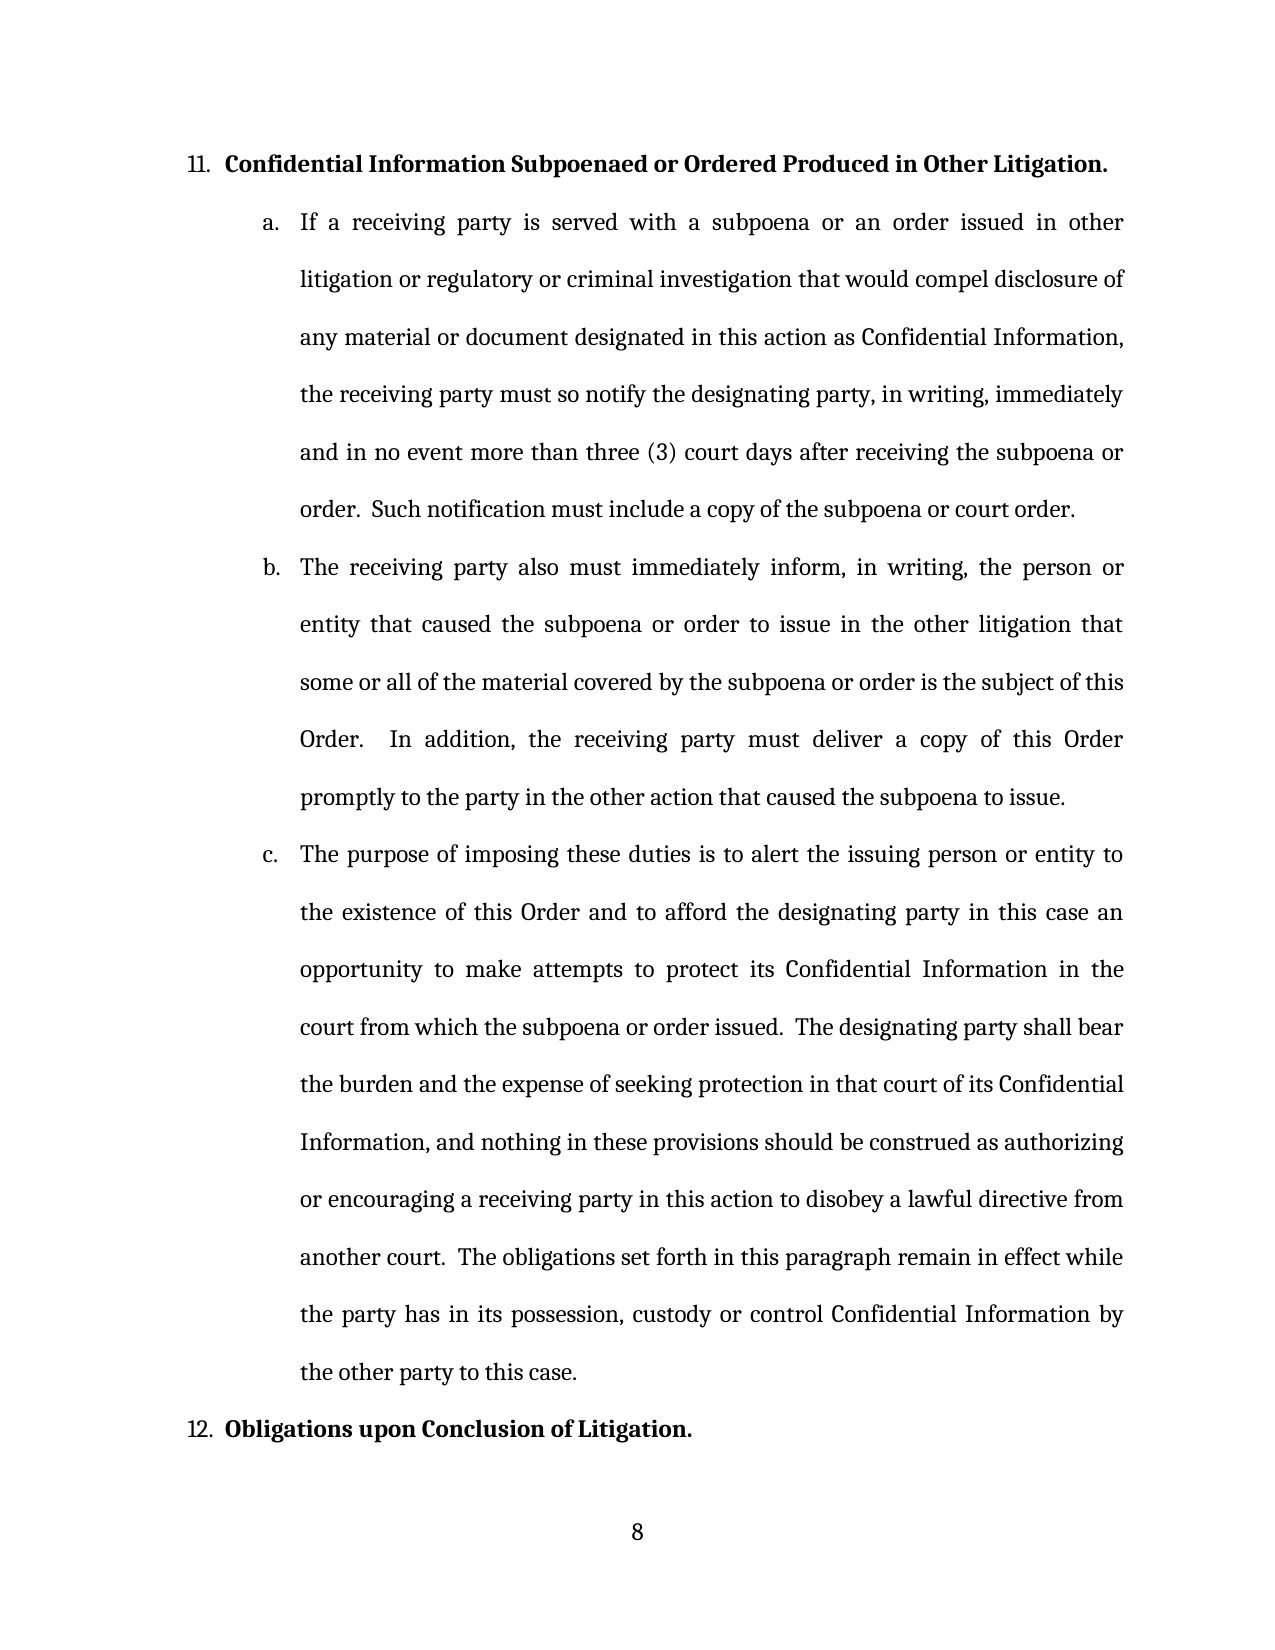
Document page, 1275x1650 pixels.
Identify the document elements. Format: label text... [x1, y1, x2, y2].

list If a receiving party is served with a subpoena or an order issued in other litigation or regulatory or criminal investigation that would compel disclosure of any material or document designated in this action as Confidential Information, the receiving party must so notify the designating party, in writing, immediately and in no event more than three (3) court days after receiving the subpoena or order. Such notification must include a copy of the subpoena or court order. [262, 207, 1125, 524]
list Obligations upon Conclusion of Litigation. [187, 1415, 1125, 1444]
list The receiving party also must immediately inform, in writing, the person or entity that caused the subpoena or order to issue in the other litigation that some or all of the material covered by the subpoena or order is the subject of this Order. In addition, the receiving party must deliver a copy of this Order promptly to the party in the other action that caused the subpoena to issue. [262, 552, 1125, 811]
list Confidential Information Subpoenaed or Ordered Produced in Other Litigation. [187, 150, 1125, 179]
list The purpose of imposing these duties is to alert the issuing person or entity to the existence of this Order and to afford the designating party in this case an opportunity to make attempts to protect its Confidential Information in the court from which the subpoena or order issued. The designating party shall bear the burden and the expense of seeking protection in that court of its Confidential Information, and nothing in these provisions should be construed as authorizing or encouraging a receiving party in this action to disobey a lawful directive from another court. The obligations set forth in this paragraph remain in effect while the party has in its possession, custody or control Confidential Information by the other party to this case. [262, 840, 1125, 1386]
